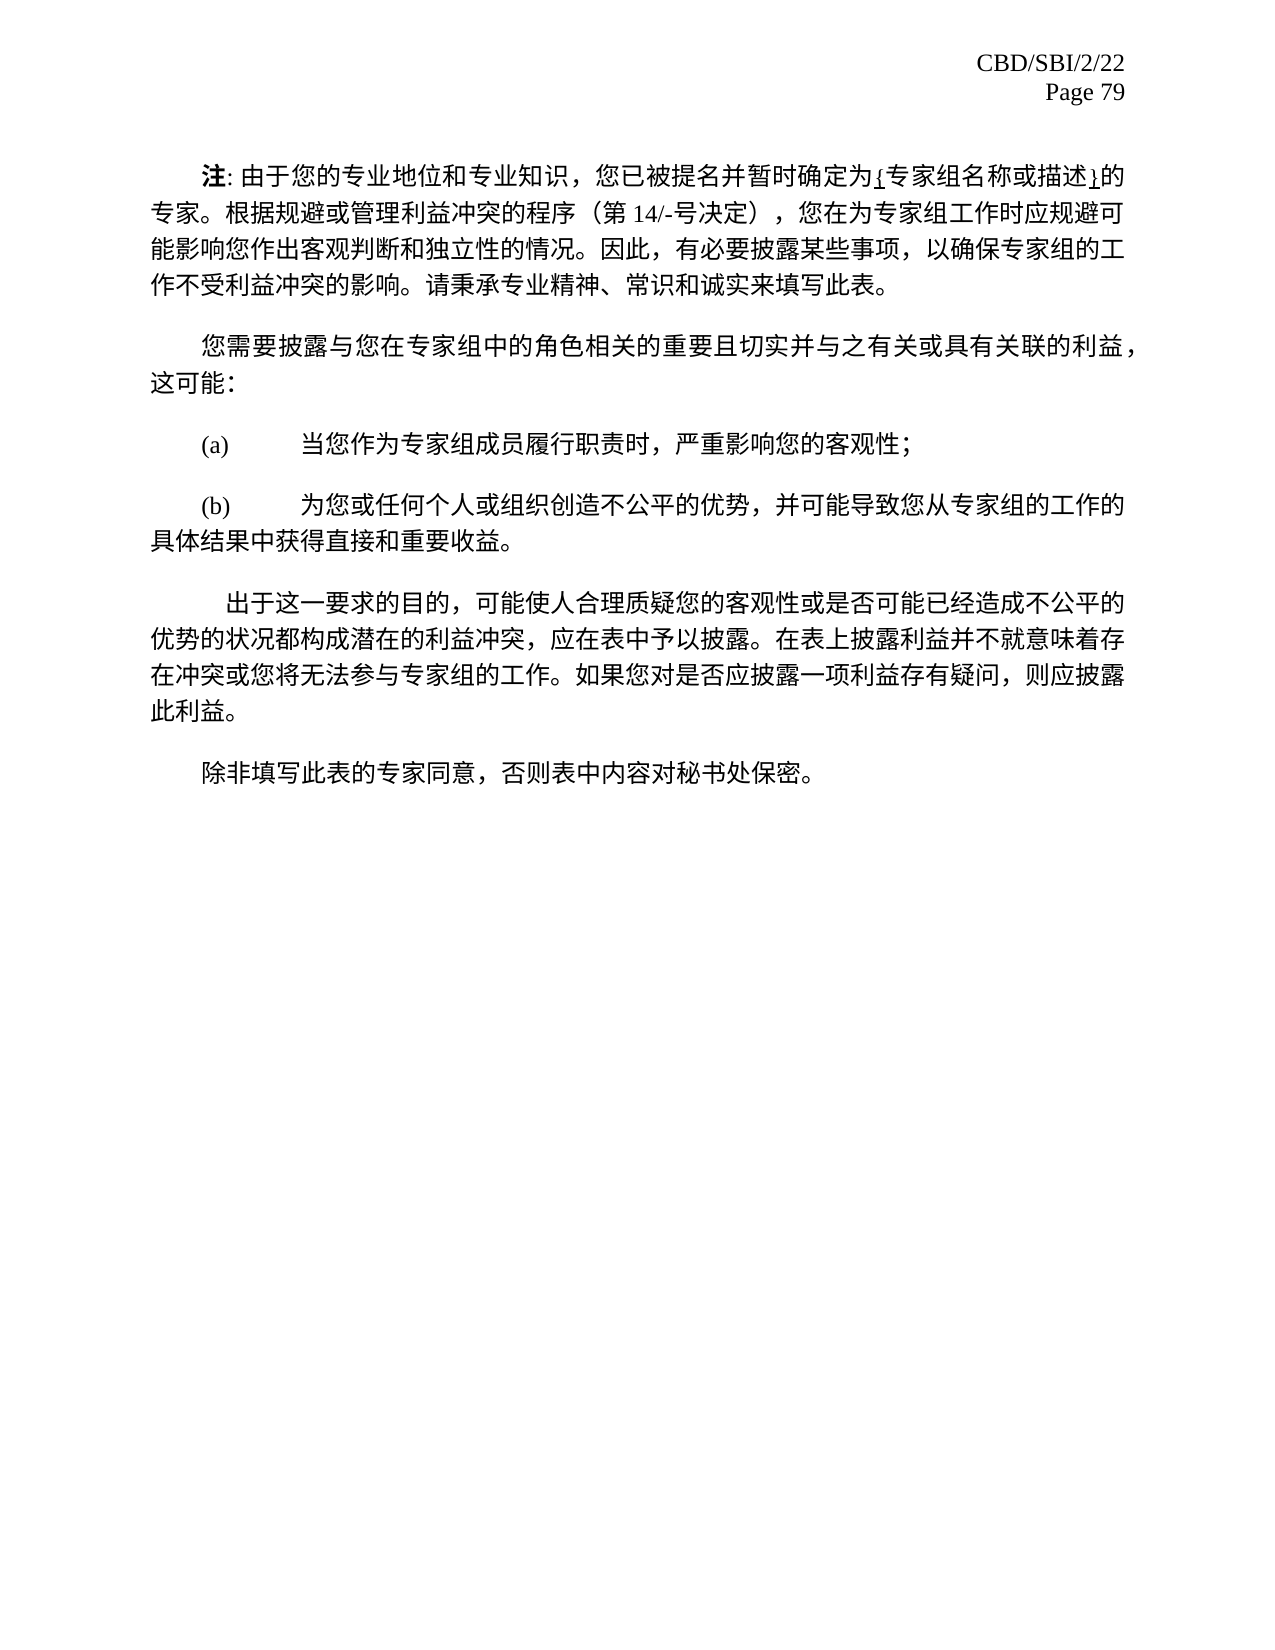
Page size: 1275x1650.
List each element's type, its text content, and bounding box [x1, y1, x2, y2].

text 除非填写此表的专家同意，否则表中内容对秘书处保密。 [150, 753, 1125, 789]
list 为您或任何个人或组织创造不公平的优势，并可能导致您从专家组的工作的具体结果中获得直接和重要收益。 [150, 486, 1125, 558]
list 当您作为专家组成员履行职责时，严重影响您的客观性； [150, 424, 1125, 461]
text 出于这一要求的目的，可能使人合理质疑您的客观性或是否可能已经造成不公平的优势的状况都构成潜在的利益冲突，应在表中予以披露。在表上披露利益并不就意味着存在冲突或您将无法参与专家组的工作。如果您对是否应披露一项利益存有疑问，则应披露此利益。 [150, 583, 1125, 728]
text 注: 由于您的专业地位和专业知识，您已被提名并暂时确定为{专家组名称或描述}的专家。根据规避或管理利益冲突的程序（第14/-号决定），您在为专家组工作时应规避可能影响您作出客观判断和独立性的情况。因此，有必要披露某些事项，以确保专家组的工作不受利益冲突的影响。请秉承专业精神、常识和诚实来填写此表。 [150, 157, 1125, 302]
text 您需要披露与您在专家组中的角色相关的重要且切实并与之有关或具有关联的利益，这可能： [150, 327, 1125, 399]
